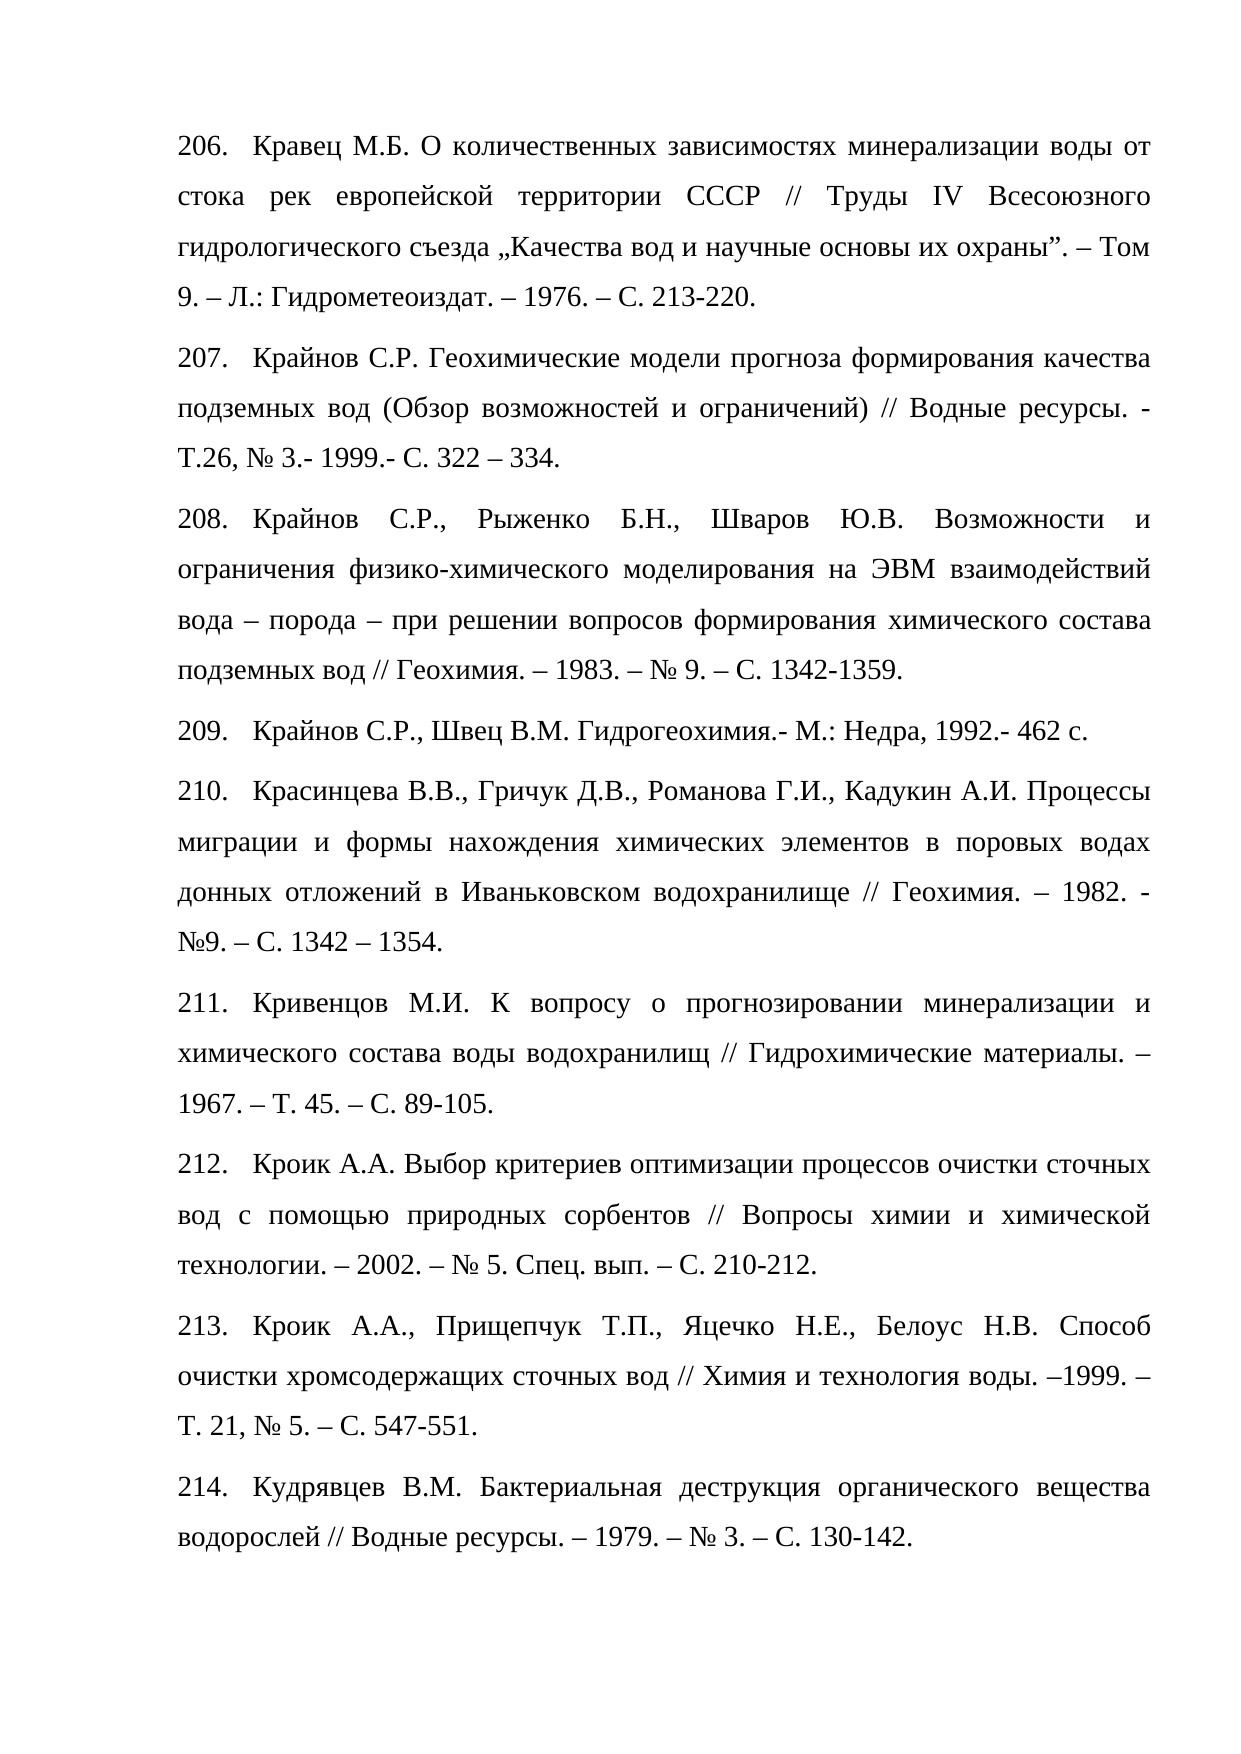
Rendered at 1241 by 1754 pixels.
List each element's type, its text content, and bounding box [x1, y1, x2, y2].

list Кривенцов М.И. К вопросу о прогнозировании минерализации и химического состава воды водохранилищ // Гидрохимические материалы. – 1967. – Т. 45. – С. 89-105. [177, 985, 1152, 1119]
list Кудрявцев В.М. Бактериальная деструкция органического вещества водорослей // Водные ресурсы. – 1979. – № 3. – С. 130-142. [177, 1469, 1152, 1553]
list Крайнов С.Р., Рыженко Б.Н., Шваров Ю.В. Возможности и ограничения физико-химического моделирования на ЭВМ взаимодействий вода – порода – при решении вопросов формирования химического состава подземных вод // Геохимия. – 1983. – № 9. – С. 1342-1359. [177, 501, 1152, 686]
list Крайнов С.Р. Геохимические модели прогноза формирования качества подземных вод (Обзор возможностей и ограничений) // Водные ресурсы. - Т.26, № 3.- 1999.- С. 322 – 334. [177, 340, 1152, 474]
list Кроик А.А., Прищепчук Т.П., Яцечко Н.Е., Белоус Н.В. Способ очистки хромсодержащих сточных вод // Химия и технология воды. –1999. – Т. 21, № 5. – С. 547-551. [177, 1308, 1152, 1442]
list Крайнов С.Р., Швец В.М. Гидрогеохимия.- М.: Недра, 1992.- 462 с. [177, 713, 1152, 746]
list Кравец М.Б. О количественных зависимостях минерализации воды от стока рек европейской территории СССР // Труды IV Всесоюзного гидрологического съезда „Качества вод и научные основы их охраны”. – Том 9. – Л.: Гидрометеоиздат. – 1976. – С. 213-220. [177, 128, 1152, 313]
list Кроик А.А. Выбор критериев оптимизации процессов очистки сточных вод с помощью природных сорбентов // Вопросы химии и химической технологии. – 2002. – № 5. Спец. вып. – С. 210-212. [177, 1147, 1152, 1281]
list Красинцева В.В., Гричук Д.В., Романова Г.И., Кадукин А.И. Процессы миграции и формы нахождения химических элементов в поровых водах донных отложений в Иваньковском водохранилище // Геохимия. – 1982. - №9. – С. 1342 – 1354. [177, 773, 1152, 958]
